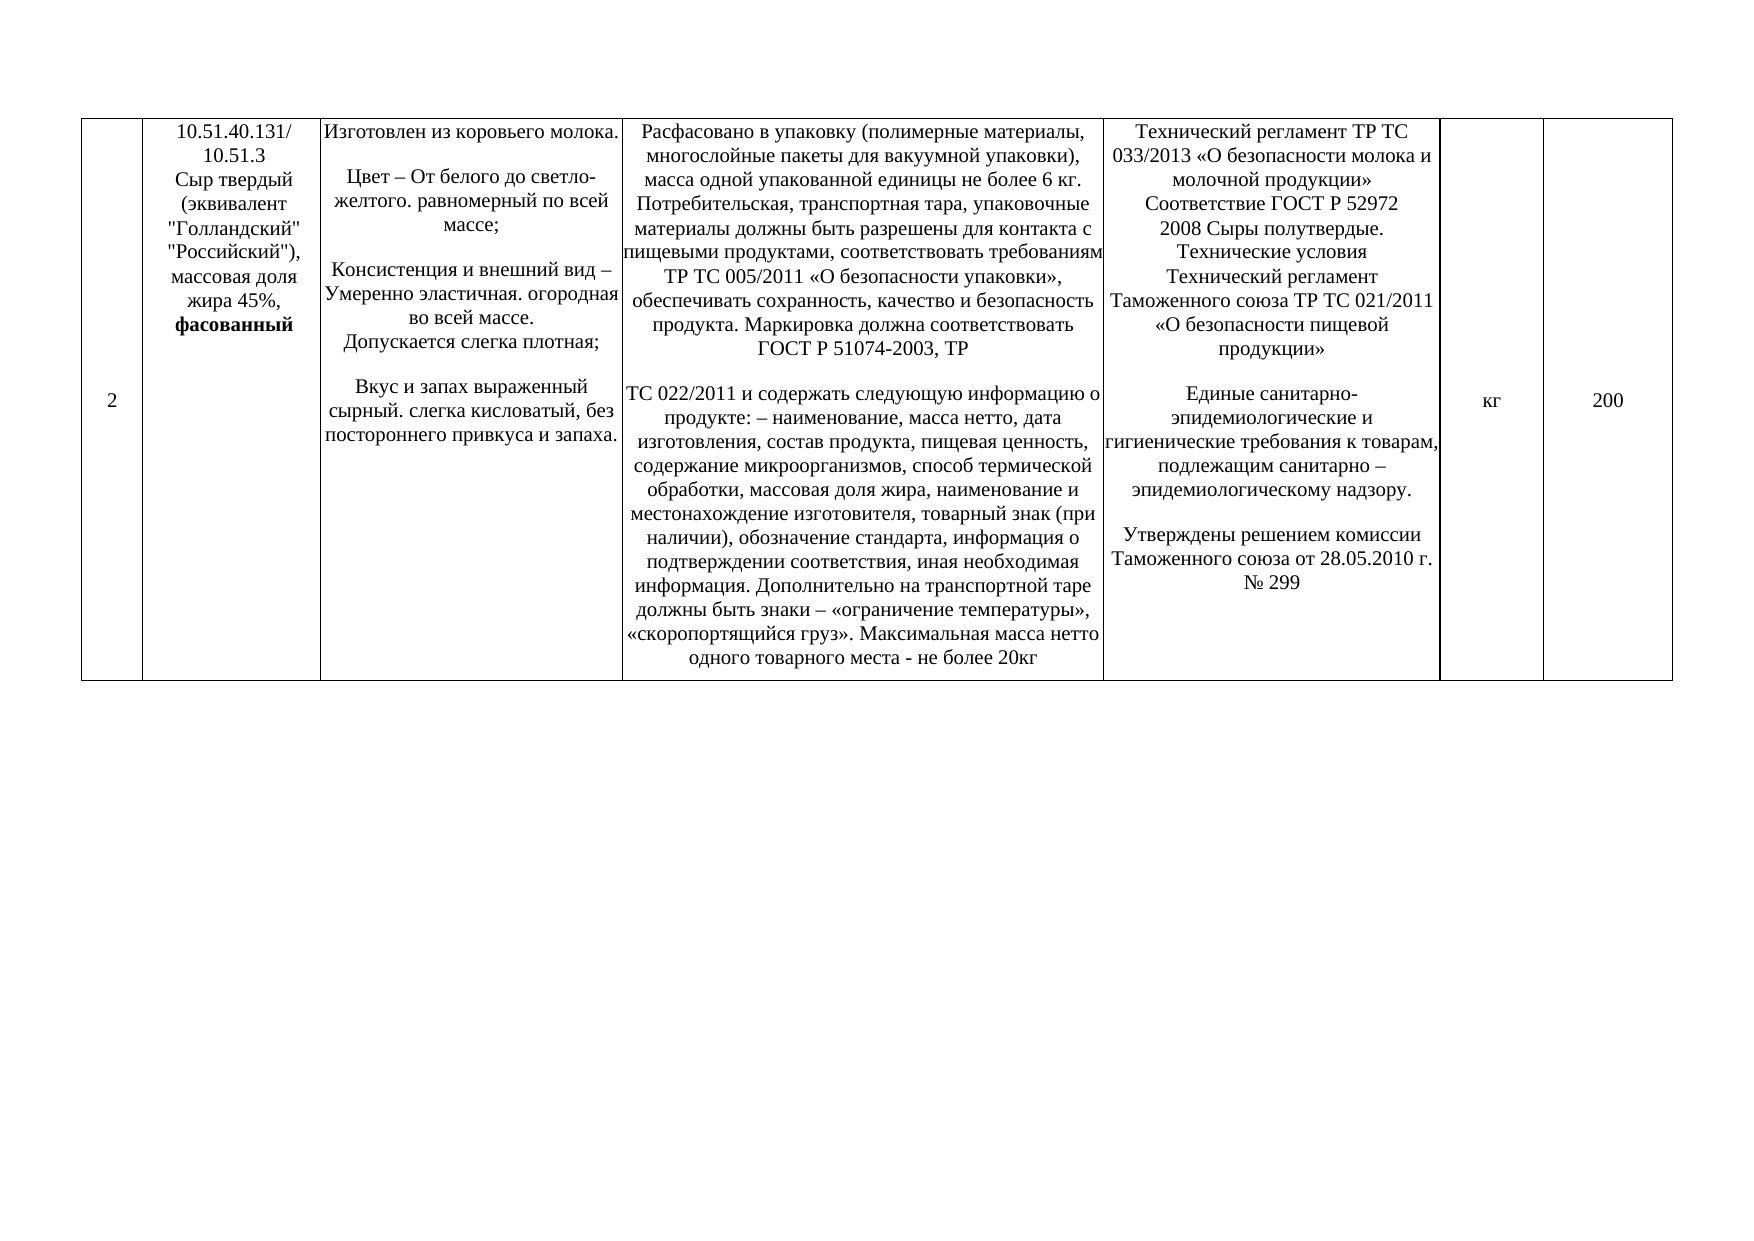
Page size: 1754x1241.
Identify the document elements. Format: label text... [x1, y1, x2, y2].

table_cell 10.51.40.131/ 10.51.3 Сыр твердый (эквивалент "Голландский" "Российский"), массовая доля жира 45%, фасованный [143, 119, 320, 680]
table_cell кг [1441, 119, 1543, 680]
table_cell Расфасовано в упаковку (полимерные материалы, многослойные пакеты для вакуумной упаковки), масса одной упакованной единицы не более 6 кг. Потребительская, транспортная тара, упаковочные материалы должны быть разрешены для контакта с пищевыми продуктами, соответствовать требованиям ТР ТС 005/2011 «О безопасности упаковки», обеспечивать сохранность, качество и безопасность продукта. Маркировка должна соответствовать ГОСТ Р 51074-2003, ТР ТС 022/2011 и содержать следующую информацию о продукте: – наименование, масса нетто, дата изготовления, состав продукта, пищевая ценность, содержание микроорганизмов, способ термической обработки, массовая доля жира, наименование и местонахождение изготовителя, товарный знак (при наличии), обозначение стандарта, информация о подтверждении соответствия, иная необходимая информация. Дополнительно на транспортной таре должны быть знаки – «ограничение температуры», «скоропортящийся груз». Максимальная масса нетто одного товарного места - не более 20кг [623, 119, 1103, 680]
table_cell 200 [1544, 119, 1672, 680]
table_cell Технический регламент ТР ТС 033/2013 «О безопасности молока и молочной продукции» Соответствие ГОСТ Р 52972 2008 Сыры полутвердые. Технические условия Технический регламент Таможенного союза ТР ТС 021/2011 «О безопасности пищевой продукции» Единые санитарно-эпидемиологические и гигиенические требования к товарам, подлежащим санитарно – эпидемиологическому надзору. Утверждены решением комиссии Таможенного союза от 28.05.2010 г. № 299 [1104, 119, 1439, 680]
table_cell Изготовлен из коровьего молока. Цвет – От белого до светло-желтого. равномерный по всей массе; Консистенция и внешний вид – Умеренно эластичная. огородная во всей массе. Допускается слегка плотная; Вкус и запах выраженный сырный. слегка кисловатый, без постороннего привкуса и запаха. [321, 119, 622, 680]
table_cell 2 [82, 119, 142, 680]
